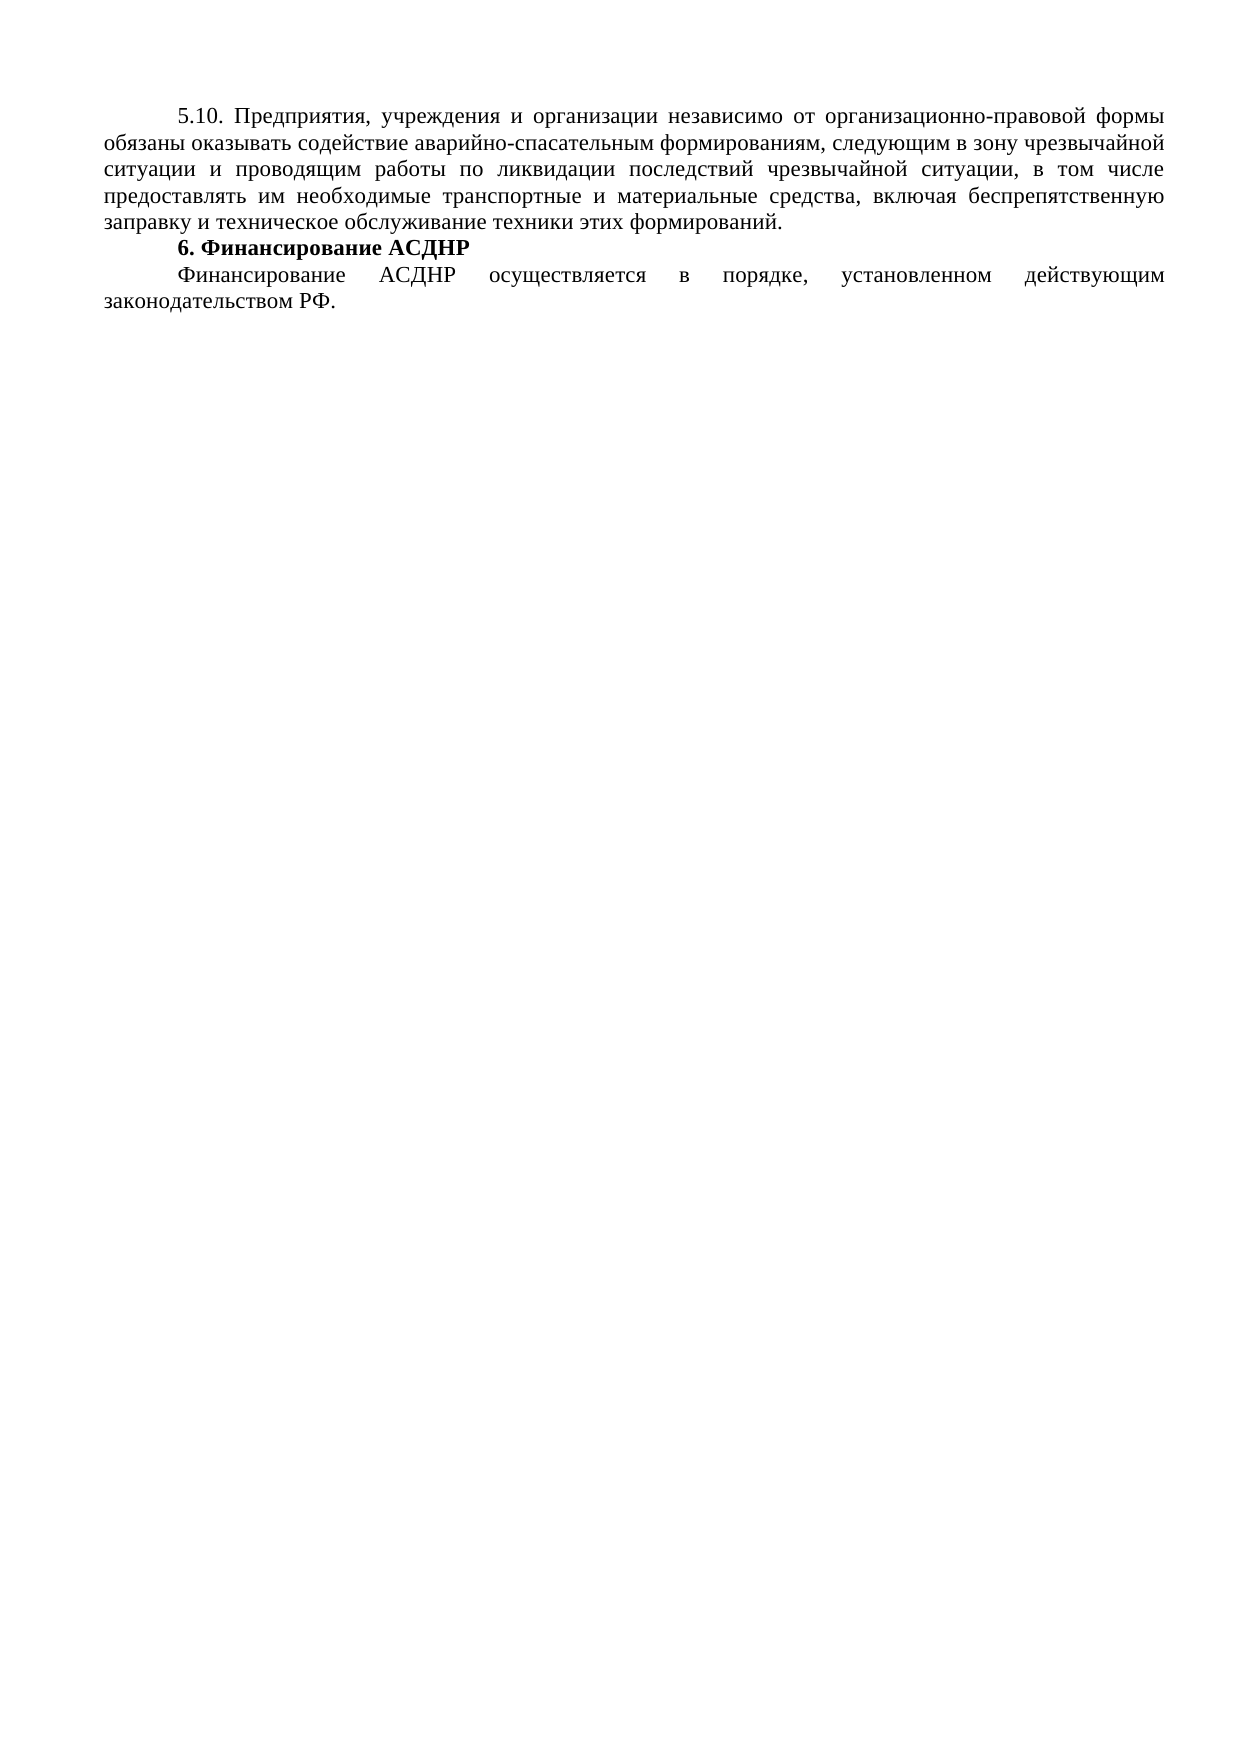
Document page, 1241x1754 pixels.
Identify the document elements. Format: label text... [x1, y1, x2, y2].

text 6. Финансирование АСДНР [103, 234, 1167, 261]
text Финансирование АСДНР осуществляется в порядке, установленном действующим законодательством РФ. [103, 261, 1167, 313]
text 5.10. Предприятия, учреждения и организации независимо от организационно-правовой формы обязаны оказывать содействие аварийно-спасательным формированиям, следующим в зону чрезвычайной ситуации и проводящим работы по ликвидации последствий чрезвычайной ситуации, в том числе предоставлять им необходимые транспортные и материальные средства, включая беспрепятственную заправку и техническое обслуживание техники этих формирований. [103, 103, 1167, 234]
